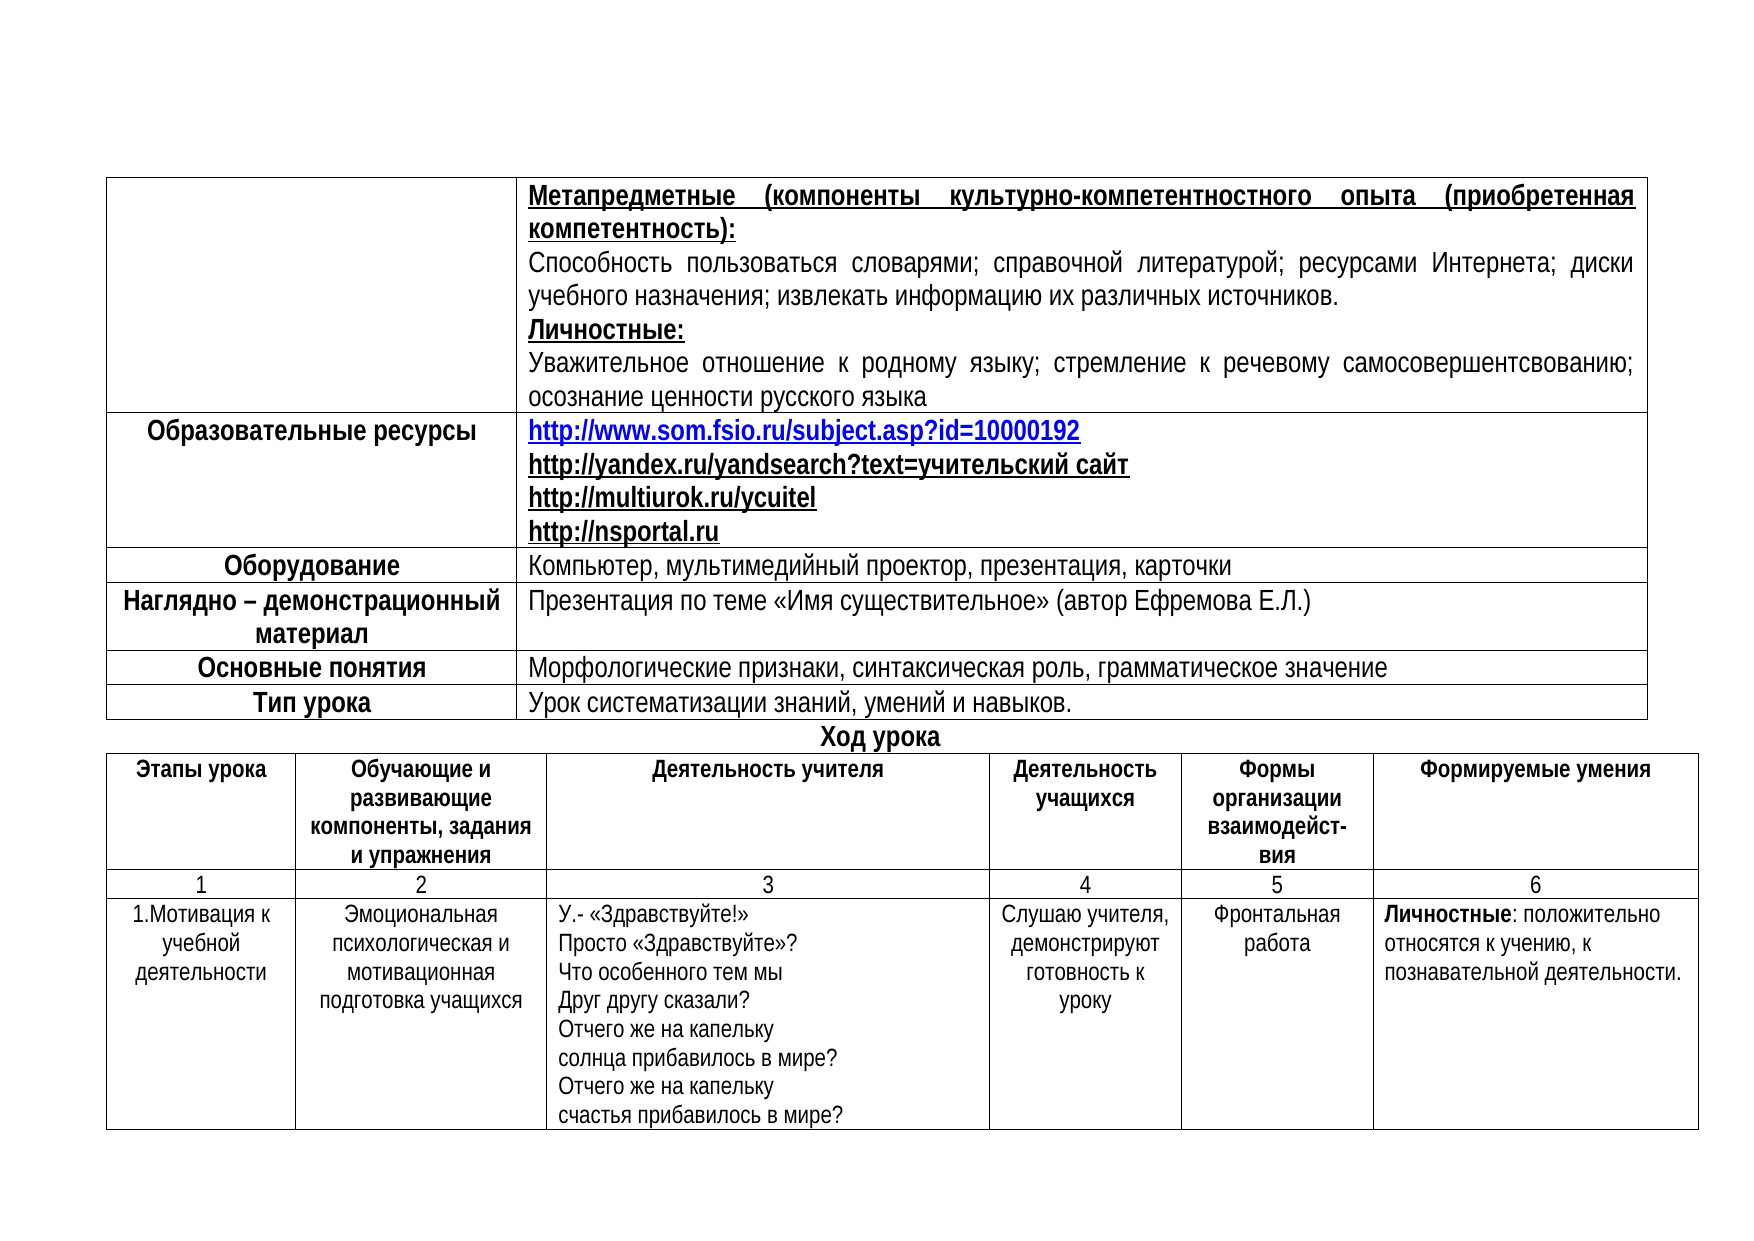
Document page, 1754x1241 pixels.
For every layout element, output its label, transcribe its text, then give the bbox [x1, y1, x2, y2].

table_cell 2 [296, 870, 546, 898]
table_cell 3 [547, 870, 989, 898]
text Ход урока [118, 720, 1636, 753]
table_header Обучающие и развивающие компоненты, задания и упражнения [296, 754, 546, 868]
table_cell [547, 899, 989, 1128]
table_cell Фронтальная работа [1182, 899, 1373, 1128]
table_cell Морфологические признаки, синтаксическая роль, грамматическое значение [517, 651, 1647, 684]
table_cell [107, 899, 295, 1128]
table_cell 5 [1182, 870, 1373, 898]
table_cell Тип урока [107, 685, 516, 718]
table_cell Оборудование [107, 548, 516, 582]
table_cell http://www.som.fsio.ru/subject.asp?id=10000192 http://yandex.ru/yandsearch?text=учительский сайт http://multiurok.ru/ycuitel http://nsportal.ru [517, 413, 1647, 547]
table_header Формируемые умения [1374, 754, 1698, 868]
table_cell Презентация по теме «Имя существительное» (автор Ефремова Е.Л.) [517, 583, 1647, 649]
table_header Деятельность учащихся [990, 754, 1181, 868]
table_cell 1 [107, 870, 295, 898]
table_header Этапы урока [107, 754, 295, 868]
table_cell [990, 899, 1181, 1128]
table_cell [107, 178, 516, 412]
table_cell 4 [990, 870, 1181, 898]
table_header Формы организации взаимодейст-вия [1182, 754, 1373, 868]
table_cell Наглядно – демонстрационный материал [107, 583, 516, 649]
table_cell Урок систематизации знаний, умений и навыков. [517, 685, 1647, 718]
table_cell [517, 178, 1647, 412]
table_header Деятельность учителя [547, 754, 989, 868]
table_cell Основные понятия [107, 651, 516, 684]
table_cell 6 [1374, 870, 1698, 898]
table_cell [296, 899, 546, 1128]
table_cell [1374, 899, 1698, 1128]
table_cell Компьютер, мультимедийный проектор, презентация, карточки [517, 548, 1647, 582]
table_cell Образовательные ресурсы [107, 413, 516, 547]
